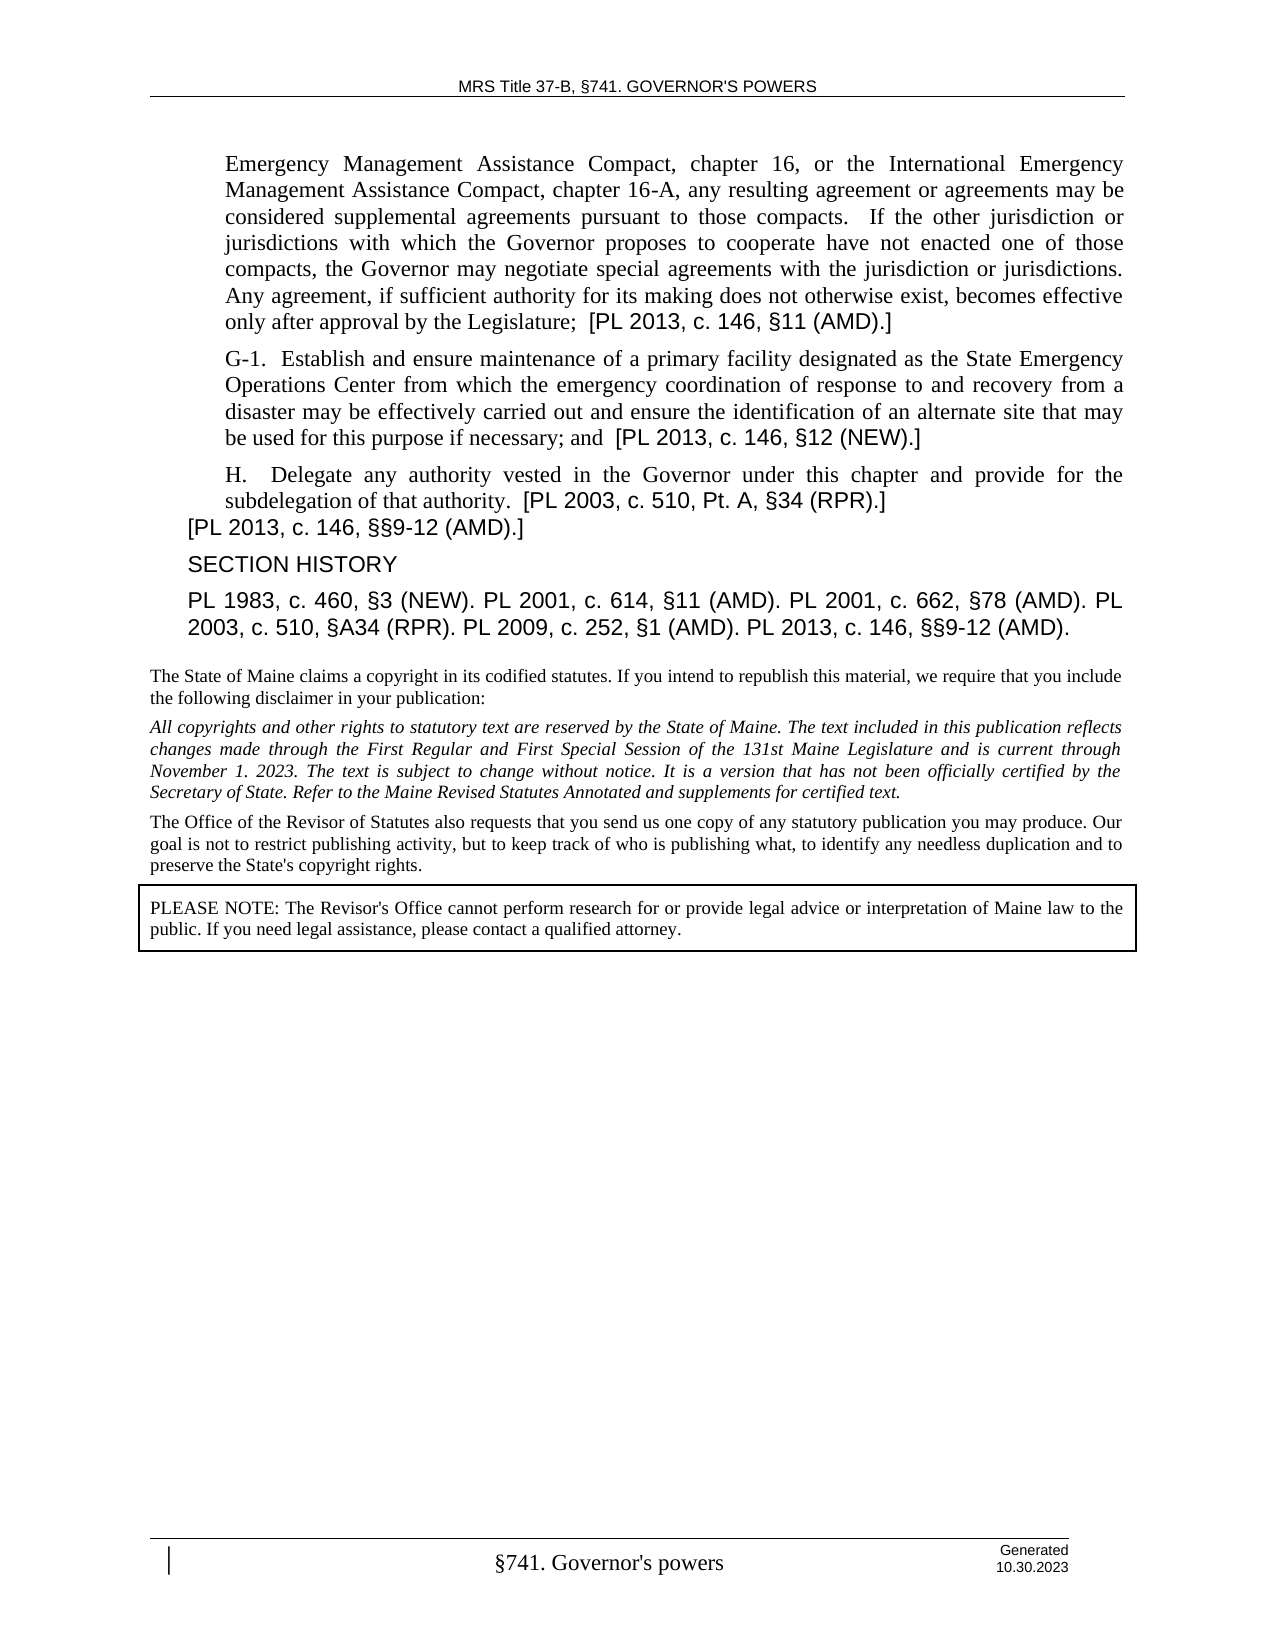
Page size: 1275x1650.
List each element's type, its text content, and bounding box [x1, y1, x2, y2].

text PL 1983, c. 460, §3 (NEW). PL 2001, c. 614, §11 (AMD). PL 2001, c. 662, §78 (AMD). PL 2003, c. 510, §A34 (RPR). PL 2009, c. 252, §1 (AMD). PL 2013, c. 146, §§9-12 (AMD). [187, 587, 1125, 640]
text PLEASE NOTE: The Revisor's Office cannot perform research for or provide legal advice or interpretation of Maine law to the public. If you need legal assistance, please contact a qualified attorney. [140, 886, 1135, 950]
text H. Delegate any authority vested in the Governor under this chapter and provide for the subdelegation of that authority. [PL 2003, c. 510, Pt. A, §34 (RPR).] [225, 461, 1125, 514]
text SECTION HISTORY [187, 551, 1125, 577]
text All copyrights and other rights to statutory text are reserved by the State of Maine. The text included in this publication reflects changes made through the First Regular and First Special Session of the 131st Maine Legislature and is current through November 1. 2023 . The text is subject to change without notice. It is a version that has not been officially certified by the Secretary of State. Refer to the Maine Revised Statutes Annotated and supplements for certified text. [150, 716, 1125, 803]
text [225, 150, 1125, 334]
text The State of Maine claims a copyright in its codified statutes. If you intend to republish this material, we require that you include the following disclaimer in your publication: [150, 665, 1125, 708]
text The Office of the Revisor of Statutes also requests that you send us one copy of any statutory publication you may produce. Our goal is not to restrict publishing activity, but to keep track of who is publishing what, to identify any needless duplication and to preserve the State's copyright rights. [150, 811, 1125, 876]
text [PL 2013, c. 146, §§9-12 (AMD).] [187, 514, 1125, 540]
text G-1. Establish and ensure maintenance of a primary facility designated as the State Emergency Operations Center from which the emergency coordination of response to and recovery from a disaster may be effectively carried out and ensure the identification of an alternate site that may be used for this purpose if necessary; and [PL 2013, c. 146, §12 (NEW).] [225, 345, 1125, 451]
